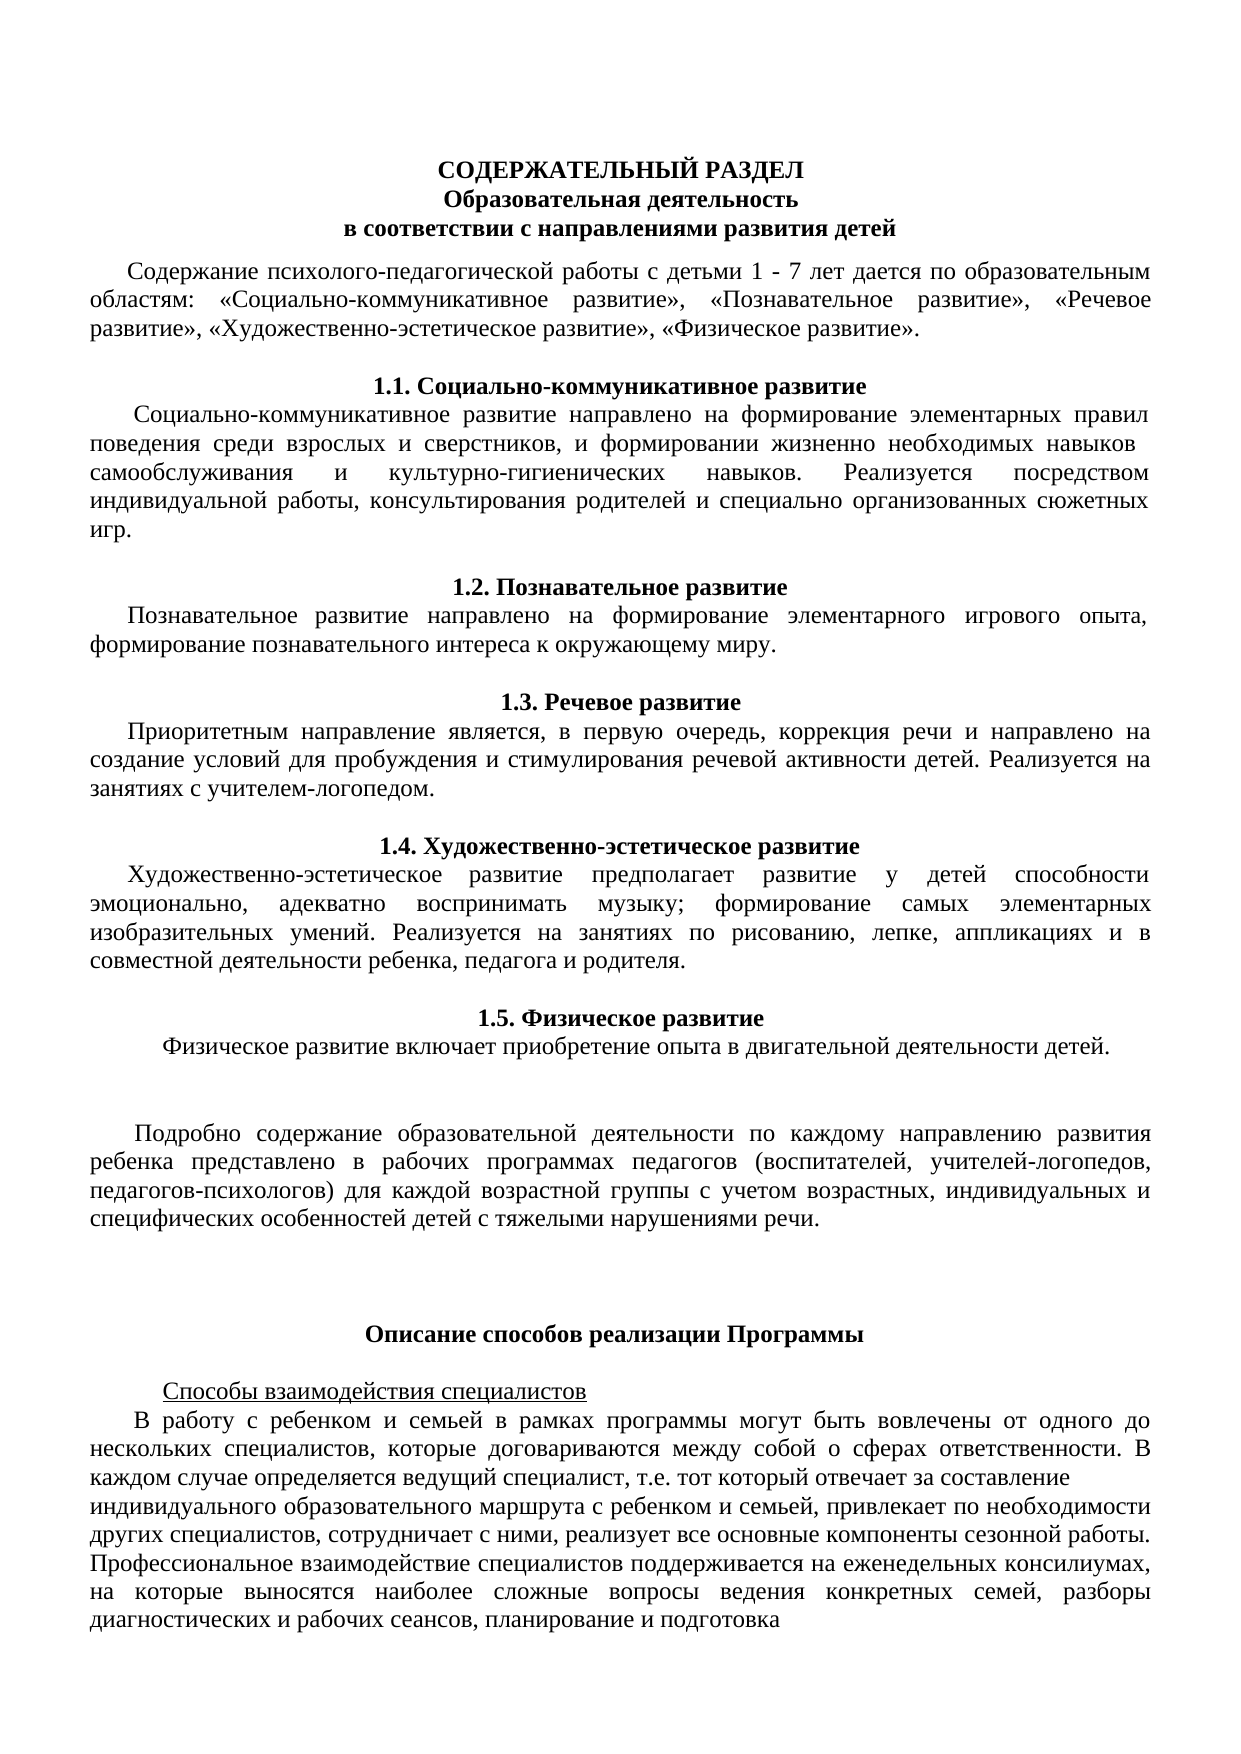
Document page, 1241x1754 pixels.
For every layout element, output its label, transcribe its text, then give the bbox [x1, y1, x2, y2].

text в соответствии с направлениями развития детей [85, 213, 1154, 242]
text Познавательное развитие направлено на формирование элементарного игрового опыта, [127, 601, 1154, 629]
text самообслуживания и культурно-гигиенических навыков. Реализуется посредством индивидуальной работы, консультирования родителей и специально организованных сюжетных игр. [89, 458, 1150, 542]
text поведения среди взрослых и сверстников, и формировании жизненно необходимых навыков [89, 428, 1154, 457]
text 1.4. Художественно-эстетическое развитие [379, 831, 1154, 859]
text Художественно-эстетическое развитие предполагает развитие у детей способности [127, 859, 1154, 888]
text Подробно содержание образовательной деятельности по каждому направлению развития ребенка представлено в рабочих программах педагогов (воспитателей, учителей-логопедов, педагогов-психологов) для каждой возрастной группы с учетом возрастных, индивидуальных и специфических особенностей детей с тяжелыми нарушениями речи. [89, 1119, 1152, 1232]
text индивидуального образовательного маршрута с ребенком и семьей, привлекает по необходимости других специалистов, сотрудничает с ними, реализует все основные компоненты сезонной работы. Профессиональное взаимодействие специалистов поддерживается на еженедельных консилиумах, на которые выносятся наиболее сложные вопросы ведения конкретных семей, разборы диагностических и рабочих сеансов, планирование и подготовка [89, 1492, 1152, 1633]
text Способы взаимодействия специалистов [162, 1376, 1154, 1405]
text Приоритетным направление является, в первую очередь, коррекция речи и направлено на создание условий для пробуждения и стимулирования речевой активности детей. Реализуется на занятиях с учителем-логопедом. [89, 717, 1152, 801]
text СОДЕРЖАТЕЛЬНЫЙ РАЗДЕЛ [85, 155, 1156, 184]
text Образовательная деятельность [85, 184, 1156, 213]
text Физическое развитие включает приобретение опыта в двигательной деятельности детей. [85, 1032, 1187, 1060]
text эмоционально, адекватно воспринимать музыку; формирование самых элементарных изобразительных умений. Реализуется на занятиях по рисованию, лепке, аппликациях и в совместной деятельности ребенка, педагога и родителя. [89, 889, 1152, 974]
text 1.5. Физическое развитие [85, 1003, 1156, 1032]
text Социально-коммуникативное развитие направлено на формирование элементарных правил [133, 400, 1154, 428]
list работу с ребенком и семьей в рамках программы могут быть вовлечены от одного до нескольких специалистов, которые договариваются между собой о сферах ответственности. В каждом случае определяется ведущий специалист, т.е. тот который отвечает за составление [89, 1406, 1152, 1491]
text Описание способов реализации Программы [364, 1319, 1154, 1348]
text формирование познавательного интереса к окружающему миру. [89, 629, 1154, 658]
text 1.1. Социально-коммуникативное развитие [373, 371, 1154, 400]
text 1.3. Речевое развитие [85, 687, 1156, 716]
text 1.2. Познавательное развитие [452, 572, 1154, 601]
text Содержание психолого-педагогической работы с детьми 1 - 7 лет дается по образовательным областям: «Социально-коммуникативное развитие», «Познавательное развитие», «Речевое развитие», «Художественно-эстетическое развитие», «Физическое развитие». [89, 257, 1152, 342]
